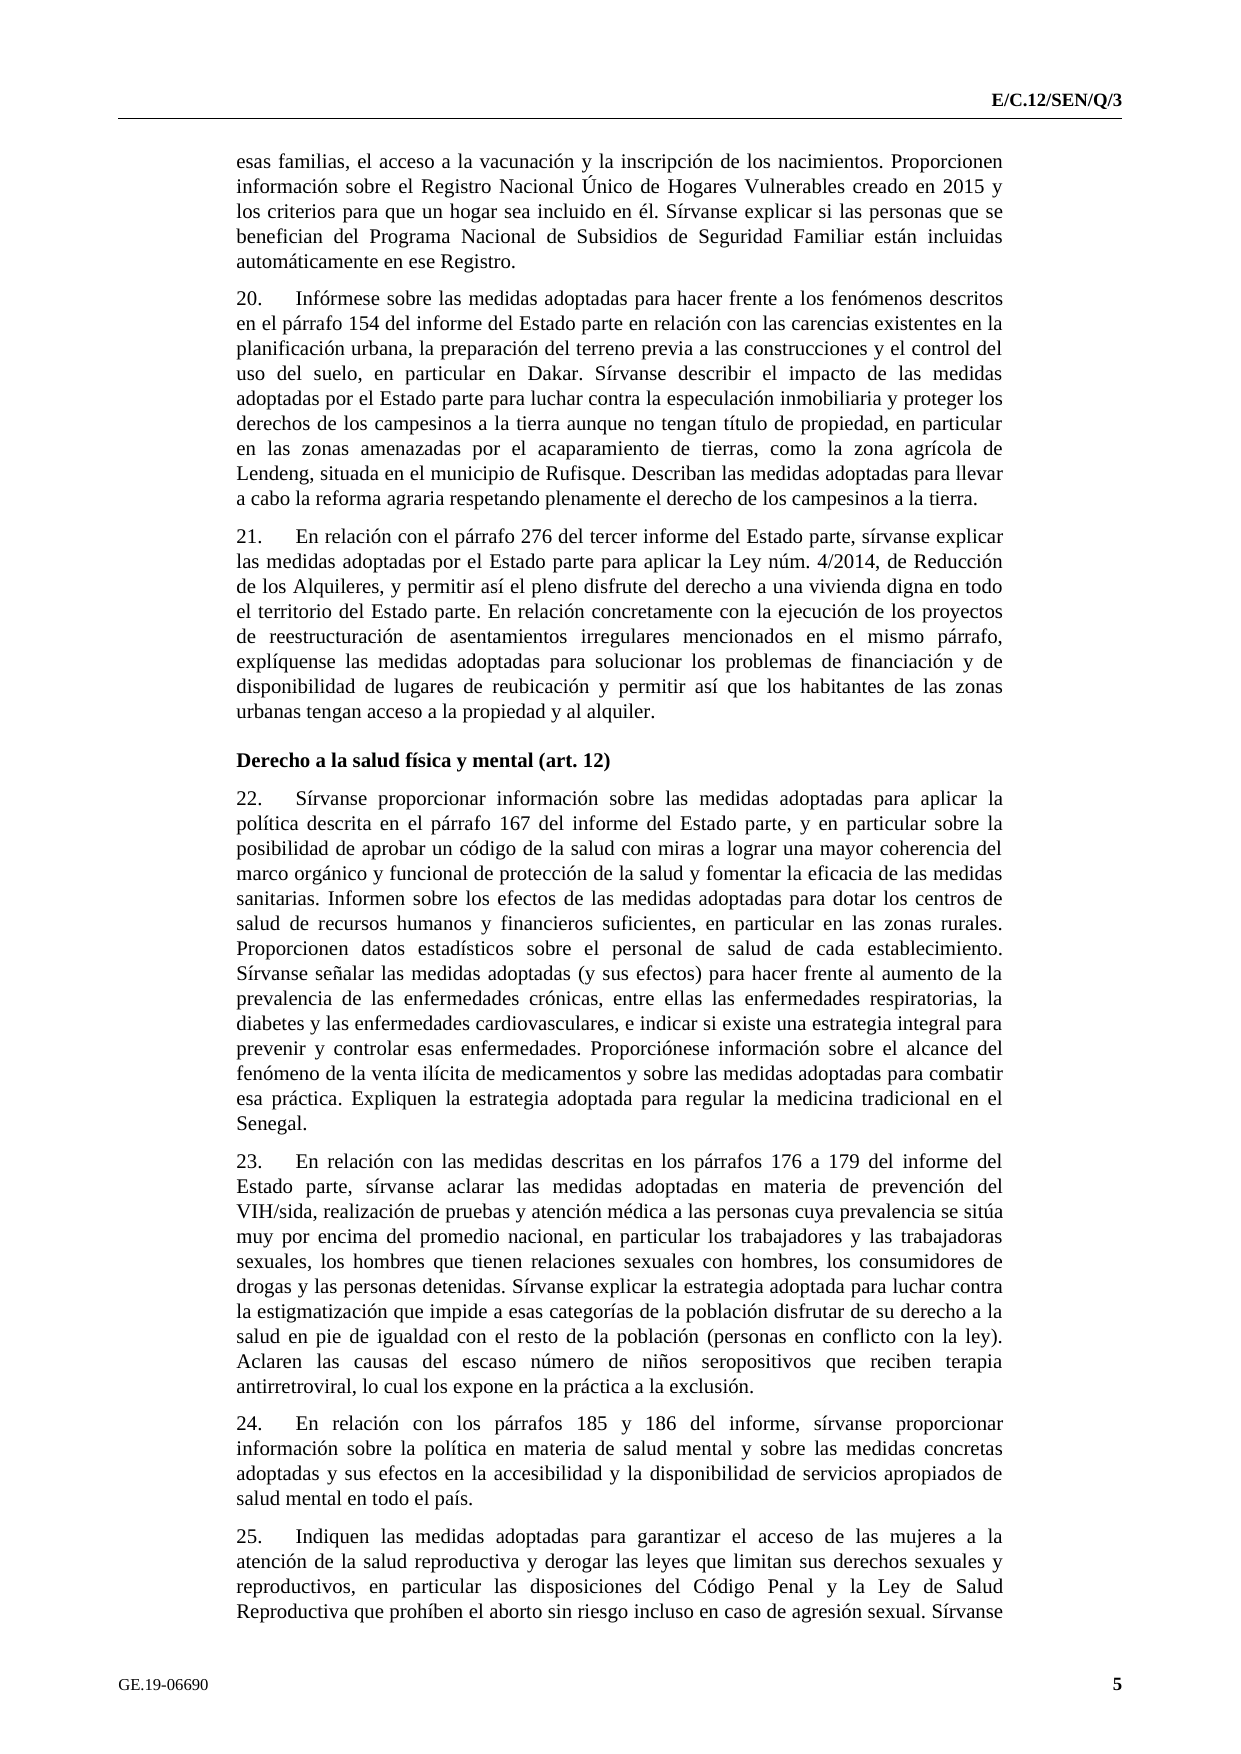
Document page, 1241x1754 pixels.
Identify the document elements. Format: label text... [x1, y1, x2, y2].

text Derecho a la salud física y mental (art. 12) [118, 748, 1004, 773]
text 20. Infórmese sobre las medidas adoptadas para hacer frente a los fenómenos descritos en el párrafo 154 del informe del Estado parte en relación con las carencias existentes en la planificación urbana, la preparación del terreno previa a las construcciones y el control del uso del suelo, en particular en Dakar. Sírvanse describir el impacto de las medidas adoptadas por el Estado parte para luchar contra la especulación inmobiliaria y proteger los derechos de los campesinos a la tierra aunque no tengan título de propiedad, en particular en las zonas amenazadas por el acaparamiento de tierras, como la zona agrícola de Lendeng, situada en el municipio de Rufisque. Describan las medidas adoptadas para llevar a cabo la reforma agraria respetando plenamente el derecho de los campesinos a la tierra. [236, 285, 1004, 510]
text 23. En relación con las medidas descritas en los párrafos 176 a 179 del informe del Estado parte, sírvanse aclarar las medidas adoptadas en materia de prevención del VIH/sida, realización de pruebas y atención médica a las personas cuya prevalencia se sitúa muy por encima del promedio nacional, en particular los trabajadores y las trabajadoras sexuales, los hombres que tienen relaciones sexuales con hombres, los consumidores de drogas y las personas detenidas. Sírvanse explicar la estrategia adoptada para luchar contra la estigmatización que impide a esas categorías de la población disfrutar de su derecho a la salud en pie de igualdad con el resto de la población (personas en conflicto con la ley). Aclaren las causas del escaso número de niños seropositivos que reciben terapia antirretroviral, lo cual los expone en la práctica a la exclusión. [236, 1148, 1004, 1398]
text 22. Sírvanse proporcionar información sobre las medidas adoptadas para aplicar la política descrita en el párrafo 167 del informe del Estado parte, y en particular sobre la posibilidad de aprobar un código de la salud con miras a lograr una mayor coherencia del marco orgánico y funcional de protección de la salud y fomentar la eficacia de las medidas sanitarias. Informen sobre los efectos de las medidas adoptadas para dotar los centros de salud de recursos humanos y financieros suficientes, en particular en las zonas rurales. Proporcionen datos estadísticos sobre el personal de salud de cada establecimiento. Sírvanse señalar las medidas adoptadas (y sus efectos) para hacer frente al aumento de la prevalencia de las enfermedades crónicas, entre ellas las enfermedades respiratorias, la diabetes y las enfermedades cardiovasculares, e indicar si existe una estrategia integral para prevenir y controlar esas enfermedades. Proporciónese información sobre el alcance del fenómeno de la venta ilícita de medicamentos y sobre las medidas adoptadas para combatir esa práctica. Expliquen la estrategia adoptada para regular la medicina tradicional en el Senegal. [236, 785, 1004, 1135]
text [236, 1523, 1004, 1623]
text 24. En relación con los párrafos 185 y 186 del informe, sírvanse proporcionar información sobre la política en materia de salud mental y sobre las medidas concretas adoptadas y sus efectos en la accesibilidad y la disponibilidad de servicios apropiados de salud mental en todo el país. [236, 1410, 1004, 1510]
text 21. En relación con el párrafo 276 del tercer informe del Estado parte, sírvanse explicar las medidas adoptadas por el Estado parte para aplicar la Ley núm. 4/2014, de Reducción de los Alquileres, y permitir así el pleno disfrute del derecho a una vivienda digna en todo el territorio del Estado parte. En relación concretamente con la ejecución de los proyectos de reestructuración de asentamientos irregulares mencionados en el mismo párrafo, explíquense las medidas adoptadas para solucionar los problemas de financiación y de disponibilidad de lugares de reubicación y permitir así que los habitantes de las zonas urbanas tengan acceso a la propiedad y al alquiler. [236, 523, 1004, 723]
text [236, 148, 1004, 273]
